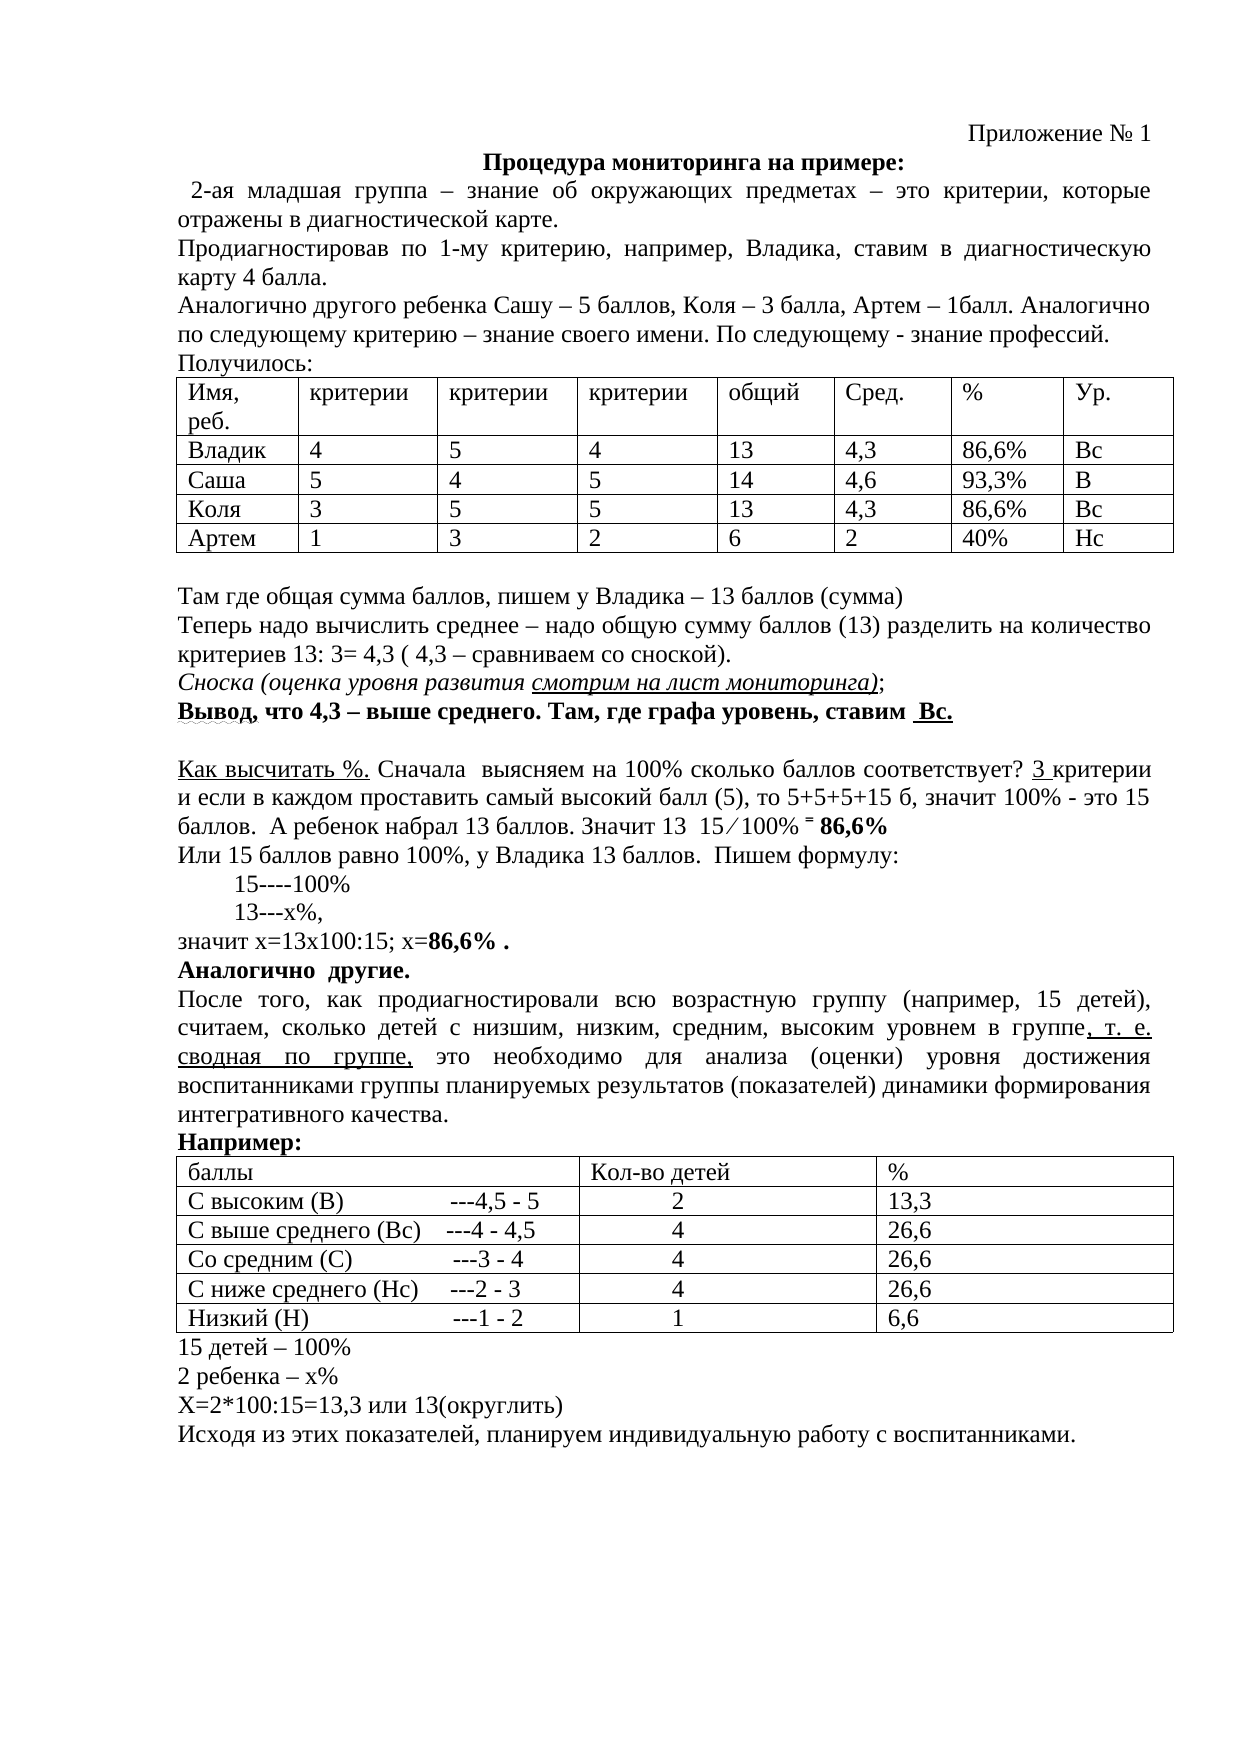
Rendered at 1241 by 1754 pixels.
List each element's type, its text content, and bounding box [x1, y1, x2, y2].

table_header Ур. [1064, 378, 1173, 435]
table_cell 5 [578, 495, 717, 523]
text 15----100% [233, 869, 1152, 897]
table_cell 6 [718, 524, 834, 552]
table_cell 5 [299, 465, 437, 493]
table_cell 86,6% [952, 495, 1063, 523]
table_cell 2 [835, 524, 951, 552]
table_header критерии [299, 378, 437, 435]
table_cell 2 [578, 524, 717, 552]
table_cell 3 [299, 495, 437, 523]
table_cell В [1064, 465, 1173, 493]
table_cell 5 [438, 436, 577, 464]
table_cell 14 [718, 465, 834, 493]
table_cell 26,6 [877, 1245, 1173, 1273]
table_cell 1 [299, 524, 437, 552]
table_cell 4,3 [835, 436, 951, 464]
table_cell 4 [580, 1274, 876, 1303]
table_header Имя, реб. [177, 378, 298, 435]
table_header критерии [438, 378, 577, 435]
table_header % [952, 378, 1063, 435]
text Х=2*100:15=13,3 или 13(округлить) [177, 1390, 1152, 1419]
text 2-ая младшая группа – знание об окружающих предметах – это критерии, которые отражены в диагностической карте. [177, 176, 1152, 233]
table_cell 4 [438, 465, 577, 493]
table_header критерии [578, 378, 717, 435]
table_cell 4 [299, 436, 437, 464]
text Аналогично другого ребенка Сашу – 5 баллов, Коля – 3 балла, Артем – 1балл. Аналогично по следующему критерию – знание своего имени. По следующему - знание профессий. [177, 291, 1152, 348]
table_cell 40% [952, 524, 1063, 552]
text Приложение № 1 [177, 118, 1152, 147]
table_cell Вс [1064, 436, 1173, 464]
text Или 15 баллов равно 100%, у Владика 13 баллов. Пишем формулу: [177, 840, 1152, 869]
text Сноска (оценка уровня развития смотрим на лист мониторинга); [177, 667, 1152, 696]
table_header Сред. [835, 378, 951, 435]
table_cell 13 [718, 436, 834, 464]
table_cell С ниже среднего (Нс) ---2 - 3 [177, 1274, 579, 1303]
table_cell 93,3% [952, 465, 1063, 493]
text Там где общая сумма баллов, пишем у Владика – 13 баллов (сумма) [177, 581, 1152, 610]
table_cell Низкий (Н) ---1 - 2 [177, 1304, 579, 1332]
text Вывод, что 4,3 – выше среднего. Там, где графа уровень, ставим Вс. [177, 696, 1152, 725]
table_cell 4 [578, 436, 717, 464]
text Теперь надо вычислить среднее – надо общую сумму баллов (13) разделить на количество критериев 13: 3= 4,3 ( 4,3 – сравниваем со сноской). [177, 610, 1152, 667]
table_cell Владик [177, 436, 298, 464]
text После того, как продиагностировали всю возрастную группу (например, 15 детей), считаем, сколько детей с низшим, низким, средним, высоким уровнем в группе, т. е. сводная по группе, это необходимо для анализа (оценки) уровня достижения воспитанниками группы планируемых результатов (показателей) динамики формирования интегративного качества. [177, 984, 1152, 1127]
table_cell 5 [578, 465, 717, 493]
text Как высчитать %. Сначала выясняем на 100% сколько баллов соответствует? 3 критерии и если в каждом проставить самый высокий балл (5), то 5+5+5+15 б, значит 100% - это 15 баллов. А ребенок набрал 13 баллов. Значит 13 15 ∕ 100% ˭ 86,6% [177, 754, 1152, 840]
table_cell 4 [580, 1245, 876, 1273]
table_cell 4 [580, 1216, 876, 1244]
text Например: [177, 1127, 1152, 1156]
text 15 детей – 100% [177, 1333, 1152, 1361]
text Процедура мониторинга на примере: [177, 147, 1152, 176]
table_cell 5 [438, 495, 577, 523]
table_cell 26,6 [877, 1216, 1173, 1244]
table_cell 13,3 [877, 1187, 1173, 1215]
table_cell Саша [177, 465, 298, 493]
table_header % [877, 1157, 1173, 1186]
table_cell 6,6 [877, 1304, 1173, 1332]
table_cell Со средним (С) ---3 - 4 [177, 1245, 579, 1273]
table_cell Вс [1064, 495, 1173, 523]
table_header общий [718, 378, 834, 435]
text 13---х%, [233, 897, 1152, 926]
table_header Кол-во детей [580, 1157, 876, 1186]
table_cell Нс [1064, 524, 1173, 552]
table_cell 3 [438, 524, 577, 552]
table_cell 2 [580, 1187, 876, 1215]
table_cell 4,6 [835, 465, 951, 493]
table_cell 1 [580, 1304, 876, 1332]
table_cell 13 [718, 495, 834, 523]
text Продиагностировав по 1-му критерию, например, Владика, ставим в диагностическую карту 4 балла. [177, 233, 1152, 291]
text Получилось: [177, 348, 1152, 377]
table_cell 86,6% [952, 436, 1063, 464]
table_cell 26,6 [877, 1274, 1173, 1303]
text Исходя из этих показателей, планируем индивидуальную работу с воспитанниками. [177, 1419, 1152, 1447]
table_cell Коля [177, 495, 298, 523]
table_cell Артем [177, 524, 298, 552]
text 2 ребенка – х% [177, 1361, 1152, 1390]
text Аналогично другие. [177, 955, 1152, 984]
table_header баллы [177, 1157, 579, 1186]
table_cell С выше среднего (Вс) ---4 - 4,5 [177, 1216, 579, 1244]
text значит х=13х100:15; х=86,6% . [177, 926, 1152, 955]
table_cell 4,3 [835, 495, 951, 523]
table_cell С высоким (В) ---4,5 - 5 [177, 1187, 579, 1215]
